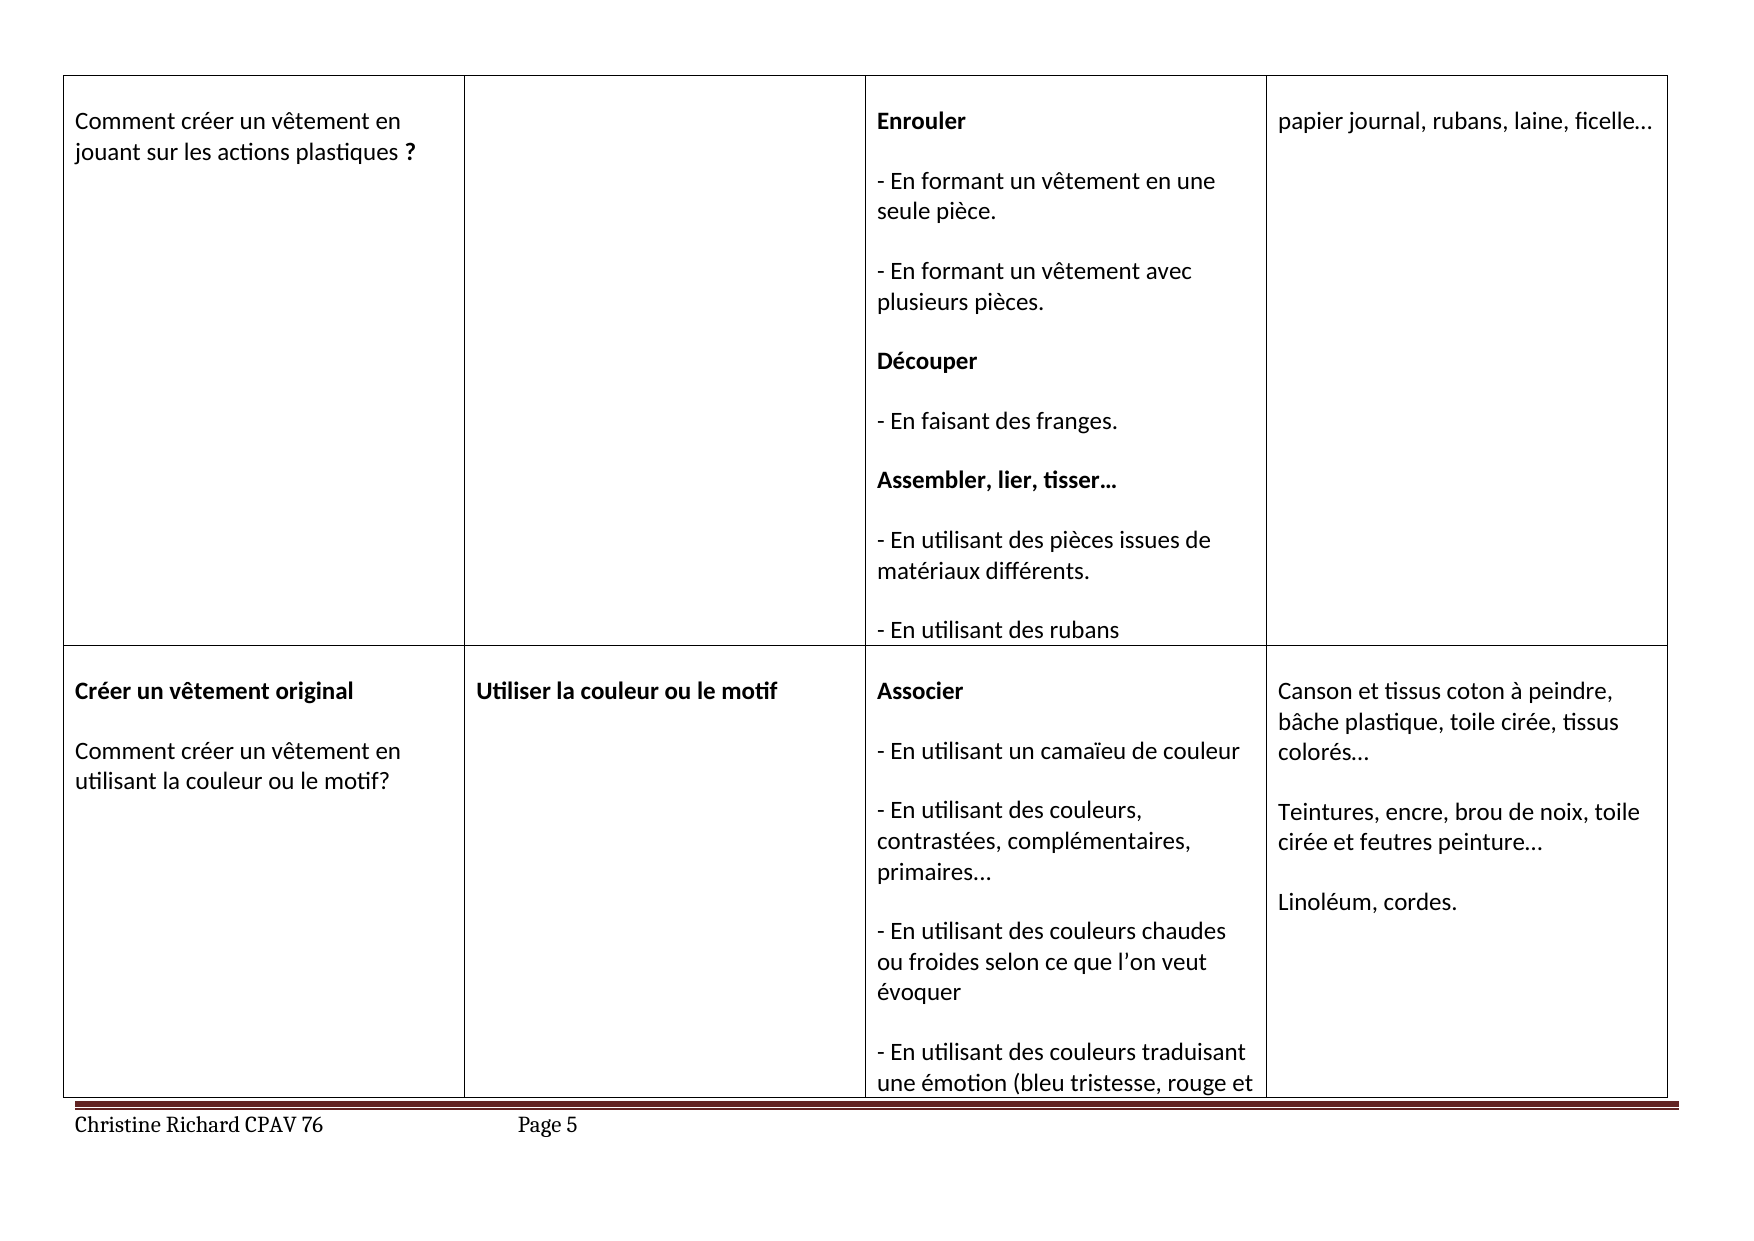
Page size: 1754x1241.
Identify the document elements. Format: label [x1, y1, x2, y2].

table_cell [866, 76, 1266, 645]
table_cell [465, 646, 865, 1097]
table_cell [1267, 646, 1667, 1097]
table_cell [465, 76, 865, 645]
table_cell [64, 76, 464, 645]
table_cell [64, 646, 464, 1097]
table_cell [1267, 76, 1667, 645]
table_cell [866, 646, 1266, 1097]
